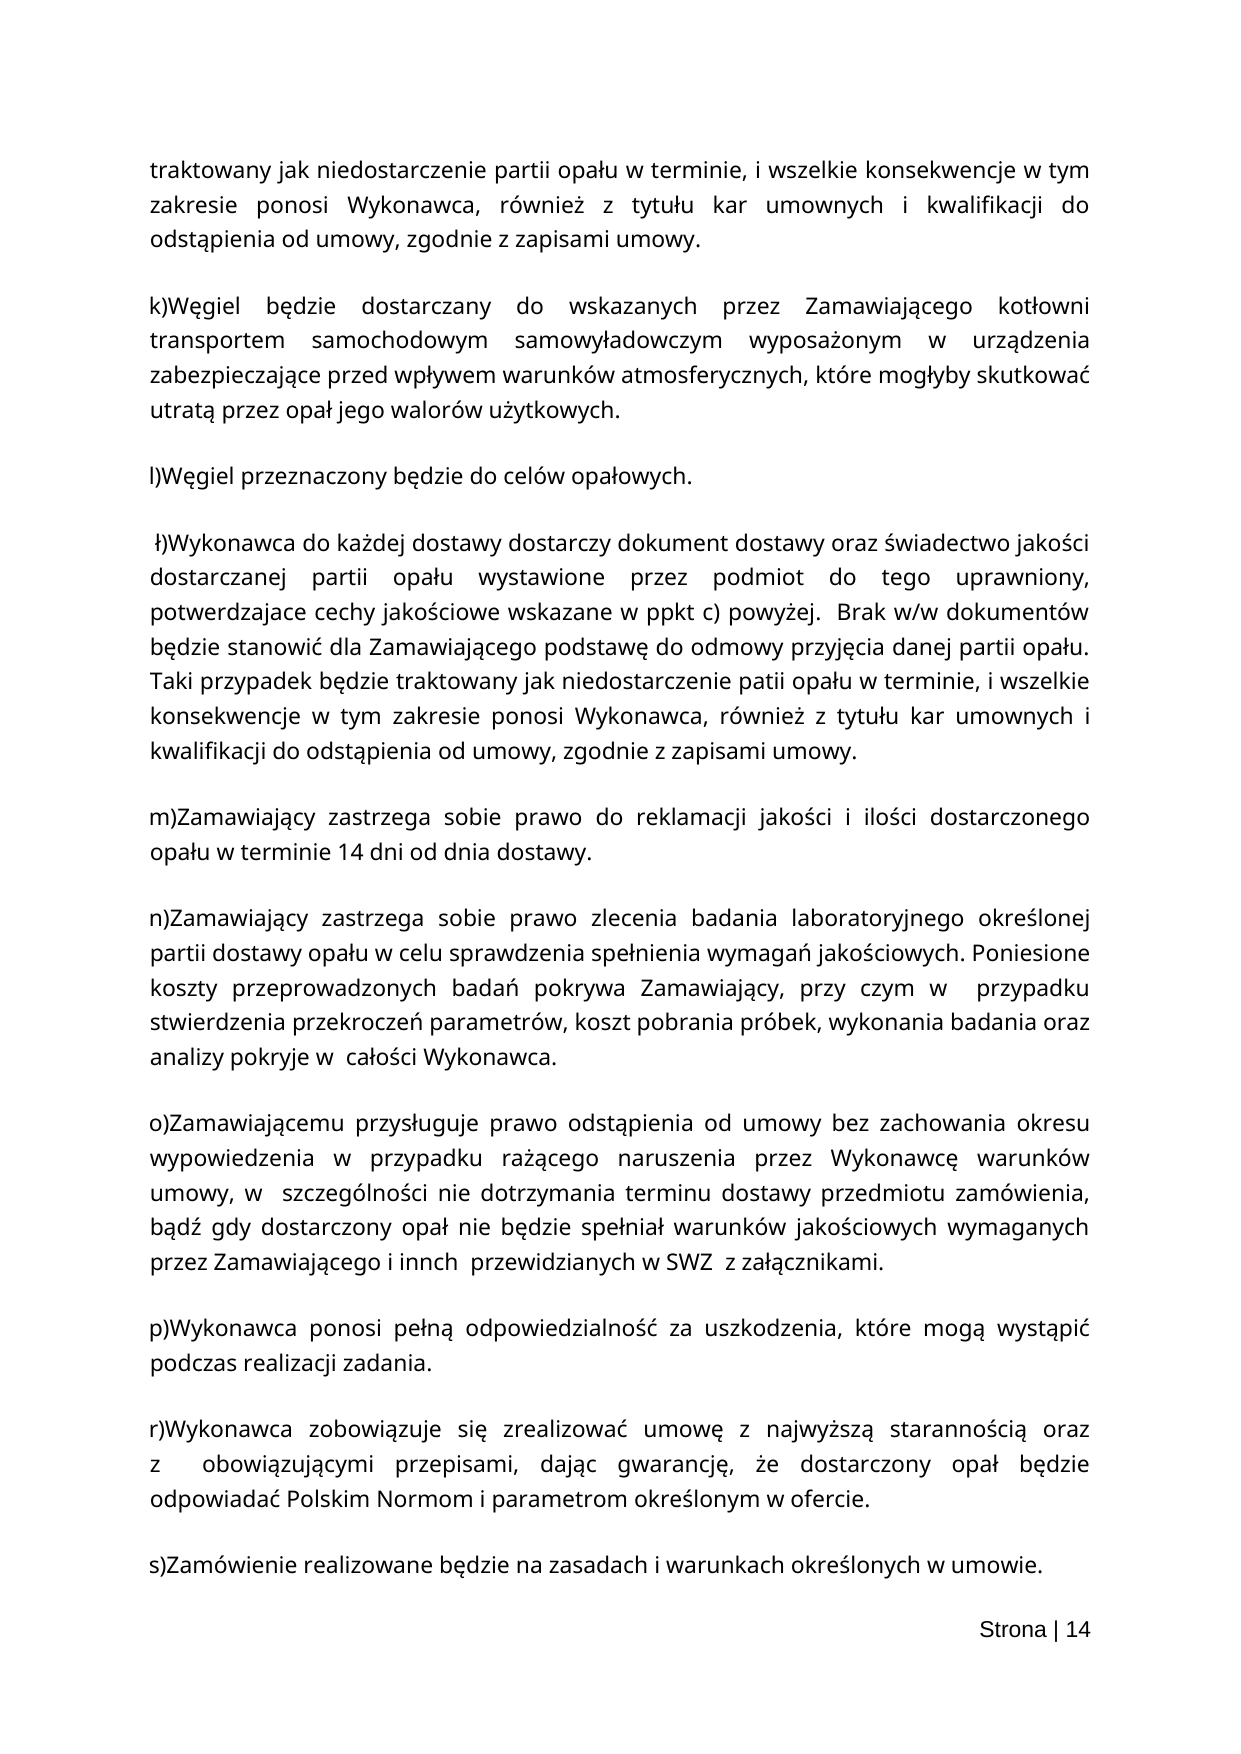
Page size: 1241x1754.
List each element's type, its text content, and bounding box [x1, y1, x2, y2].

text p)Wykonawca ponosi pełną odpowiedzialność za uszkodzenia, które mogą wystąpić podczas realizacji zadania. [148, 1312, 1091, 1378]
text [148, 154, 1091, 255]
text k)Węgiel będzie dostarczany do wskazanych przez Zamawiającego kotłowni transportem samochodowym samowyładowczym wyposażonym w urządzenia zabezpieczające przed wpływem warunków atmosferycznych, które mogłyby skutkować utratą przez opał jego walorów użytkowych. [148, 290, 1091, 425]
text ł)Wykonawca do każdej dostawy dostarczy dokument dostawy oraz świadectwo jakości dostarczanej partii opału wystawione przez podmiot do tego uprawniony, potwerdzajace cechy jakościowe wskazane w ppkt c) powyżej. Brak w/w dokumentów będzie stanowić dla Zamawiającego podstawę do odmowy przyjęcia danej partii opału. Taki przypadek będzie traktowany jak niedostarczenie patii opału w terminie, i wszelkie konsekwencje w tym zakresie ponosi Wykonawca, również z tytułu kar umownych i kwalifikacji do odstąpienia od umowy, zgodnie z zapisami umowy. [148, 527, 1091, 766]
text r)Wykonawca zobowiązuje się zrealizować umowę z najwyższą starannością oraz z obowiązującymi przepisami, dając gwarancję, że dostarczony opał będzie odpowiadać Polskim Normom i parametrom określonym w ofercie. [148, 1413, 1091, 1514]
text o)Zamawiającemu przysługuje prawo odstąpienia od umowy bez zachowania okresu wypowiedzenia w przypadku rażącego naruszenia przez Wykonawcę warunków umowy, w szczególności nie dotrzymania terminu dostawy przedmiotu zamówienia, bądź gdy dostarczony opał nie będzie spełniał warunków jakościowych wymaganych przez Zamawiającego i innch przewidzianych w SWZ z załącznikami. [148, 1107, 1091, 1277]
text m)Zamawiający zastrzega sobie prawo do reklamacji jakości i ilości dostarczonego opału w terminie 14 dni od dnia dostawy. [148, 801, 1091, 867]
text n)Zamawiający zastrzega sobie prawo zlecenia badania laboratoryjnego określonej partii dostawy opału w celu sprawdzenia spełnienia wymagań jakościowych. Poniesione koszty przeprowadzonych badań pokrywa Zamawiający, przy czym w przypadku stwierdzenia przekroczeń parametrów, koszt pobrania próbek, wykonania badania oraz analizy pokryje w całości Wykonawca. [148, 902, 1091, 1072]
text s)Zamówienie realizowane będzie na zasadach i warunkach określonych w umowie. [148, 1549, 1091, 1580]
text l)Węgiel przeznaczony będzie do celów opałowych. [148, 460, 1091, 491]
